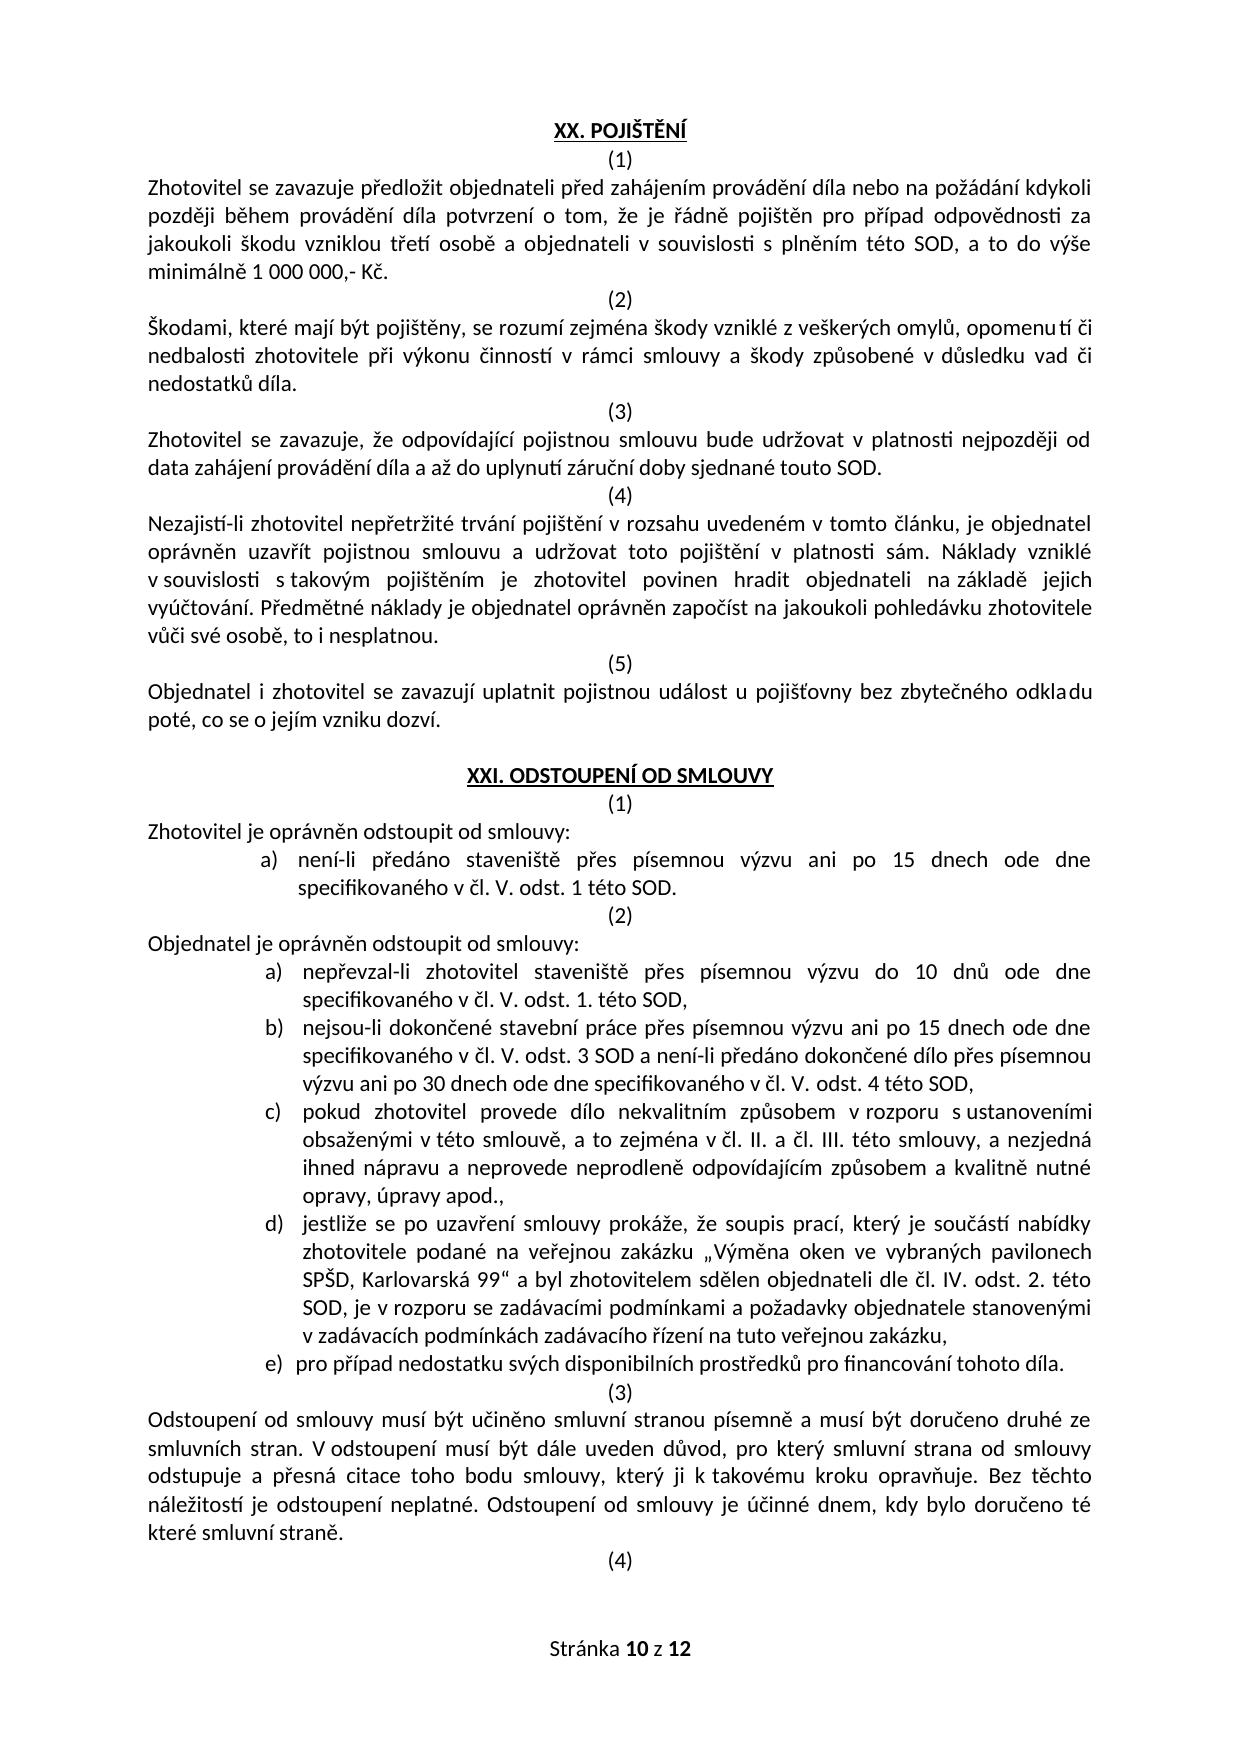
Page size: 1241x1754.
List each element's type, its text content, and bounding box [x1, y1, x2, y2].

text Objednatel je oprávněn odstoupit od smlouvy: [148, 929, 1093, 957]
list Objednatel i zhotovitel se zavazují uplatnit pojistnou událost u pojišťovny bez zbytečného odkladu poté, co se o jejím vzniku dozví. [148, 677, 1093, 733]
text XXI. ODSTOUPENÍ OD SMLOUVY [148, 761, 1093, 789]
list (3) [148, 397, 1093, 425]
list (1) [148, 145, 1093, 173]
list není-li předáno staveniště přes písemnou výzvu ani po 15 dnech ode dne specifikovaného v čl. V. odst. 1 této SOD. [260, 845, 1093, 901]
list jestliže se po uzavření smlouvy prokáže, že soupis prací, který je součástí nabídky zhotovitele podané na veřejnou zakázku „Výměna oken ve vybraných pavilonech SPŠD, Karlovarská 99“ a byl zhotovitelem sdělen objednateli dle čl. IV. odst. 2. této SOD, je v rozporu se zadávacími podmínkami a požadavky objednatele stanovenými v zadávacích podmínkách zadávacího řízení na tuto veřejnou zakázku, [265, 1209, 1093, 1349]
text (3) [148, 1378, 1093, 1406]
list pro případ nedostatku svých disponibilních prostředků pro financování tohoto díla. [265, 1349, 1093, 1378]
list (4) [148, 481, 1093, 509]
text Odstoupení od smlouvy musí být učiněno smluvní stranou písemně a musí být doručeno druhé ze smluvních stran. V odstoupení musí být dále uveden důvod, pro který smluvní strana od smlouvy odstupuje a přesná citace toho bodu smlouvy, který ji k takovému kroku opravňuje. Bez těchto náležitostí je odstoupení neplatné. Odstoupení od smlouvy je účinné dnem, kdy bylo doručeno té které smluvní straně. [148, 1406, 1093, 1546]
text (2) [148, 901, 1093, 929]
list nejsou-li dokončené stavební práce přes písemnou výzvu ani po 15 dnech ode dne specifikovaného v čl. V. odst. 3 SOD a není-li předáno dokončené dílo přes písemnou výzvu ani po 30 dnech ode dne specifikovaného v čl. V. odst. 4 této SOD, [265, 1013, 1093, 1097]
list nepřevzal-li zhotovitel staveniště přes písemnou výzvu do 10 dnů ode dne specifikovaného v čl. V. odst. 1. této SOD, [265, 957, 1093, 1013]
list Zhotovitel se zavazuje, že odpovídající pojistnou smlouvu bude udržovat v platnosti nejpozději od data zahájení provádění díla a až do uplynutí záruční doby sjednané touto SOD. [148, 425, 1093, 481]
list (5) [148, 649, 1093, 677]
list (2) [148, 285, 1093, 313]
text Zhotovitel je oprávněn odstoupit od smlouvy: [148, 817, 1093, 845]
list Škodami, které mají být pojištěny, se rozumí zejména škody vzniklé z veškerých omylů, opomenutí či nedbalosti zhotovitele při výkonu činností v rámci smlouvy a škody způsobené v důsledku vad či nedostatků díla. [148, 313, 1093, 397]
list Zhotovitel se zavazuje předložit objednateli před zahájením provádění díla nebo na požádání kdykoli později během provádění díla potvrzení o tom, že je řádně pojištěn pro případ odpovědnosti za jakoukoli škodu vzniklou třetí osobě a objednateli v souvislosti s plněním této SOD, a to do výše minimálně 1 000 000,- Kč. [148, 173, 1093, 285]
list pokud zhotovitel provede dílo nekvalitním způsobem v rozporu s ustanoveními obsaženými v této smlouvě, a to zejména v čl. II. a čl. III. této smlouvy, a nezjedná ihned nápravu a neprovede neprodleně odpovídajícím způsobem a kvalitně nutné opravy, úpravy apod., [265, 1097, 1093, 1209]
text (1) [148, 789, 1093, 817]
list Nezajistí-li zhotovitel nepřetržité trvání pojištění v rozsahu uvedeném v tomto článku, je objednatel oprávněn uzavřít pojistnou smlouvu a udržovat toto pojištění v platnosti sám. Náklady vzniklé v souvislosti s takovým pojištěním je zhotovitel povinen hradit objednateli na základě jejich vyúčtování. Předmětné náklady je objednatel oprávněn započíst na jakoukoli pohledávku zhotovitele vůči své osobě, to i nesplatnou. [148, 509, 1093, 649]
list XX. POJIŠTĚNÍ [148, 117, 1093, 145]
text (4) [148, 1546, 1093, 1574]
